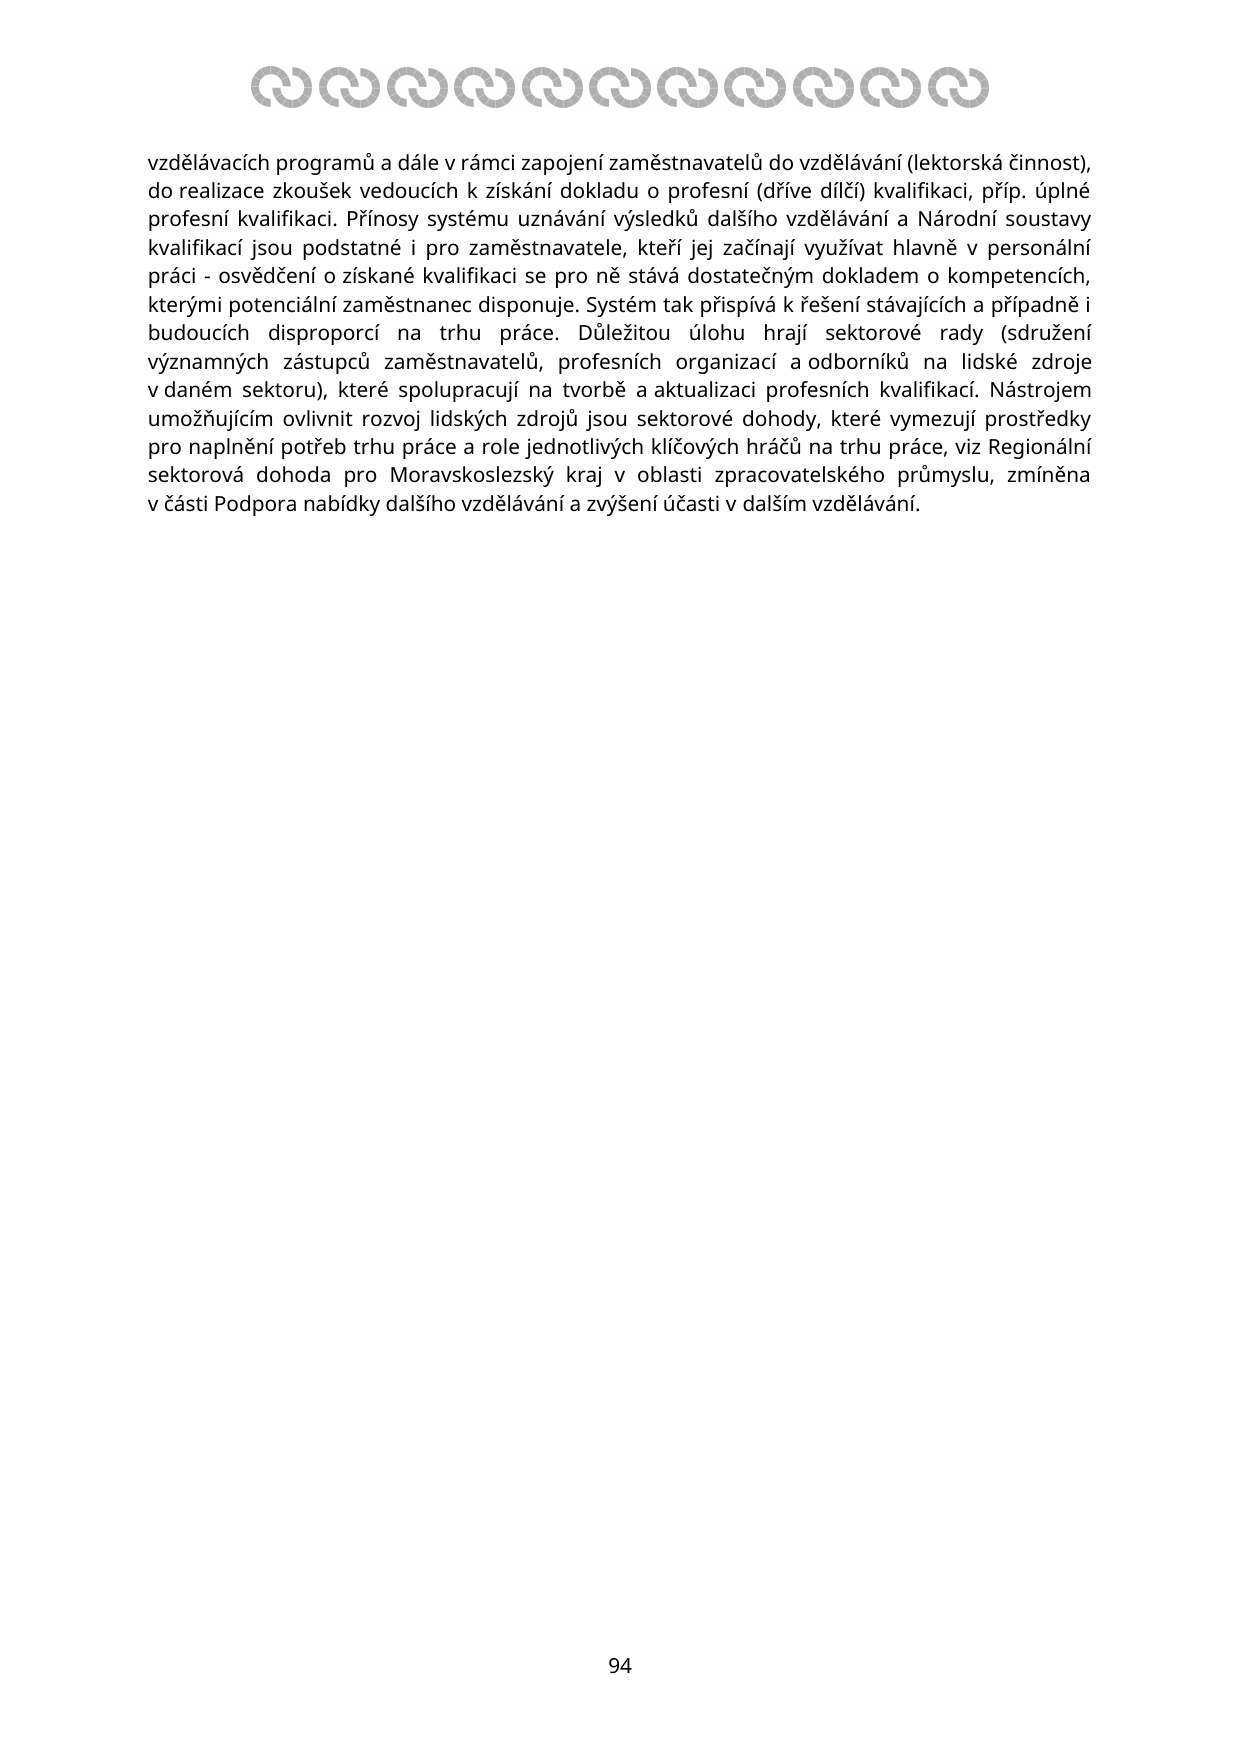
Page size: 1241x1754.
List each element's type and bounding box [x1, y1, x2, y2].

picture [387, 67, 448, 108]
picture [522, 67, 583, 108]
picture [657, 67, 718, 108]
picture [928, 67, 989, 108]
picture [454, 67, 515, 108]
picture [319, 67, 380, 108]
picture [860, 67, 921, 108]
picture [589, 67, 651, 108]
picture [724, 67, 786, 108]
picture [793, 67, 854, 108]
text [148, 148, 1092, 517]
picture [251, 66, 312, 108]
